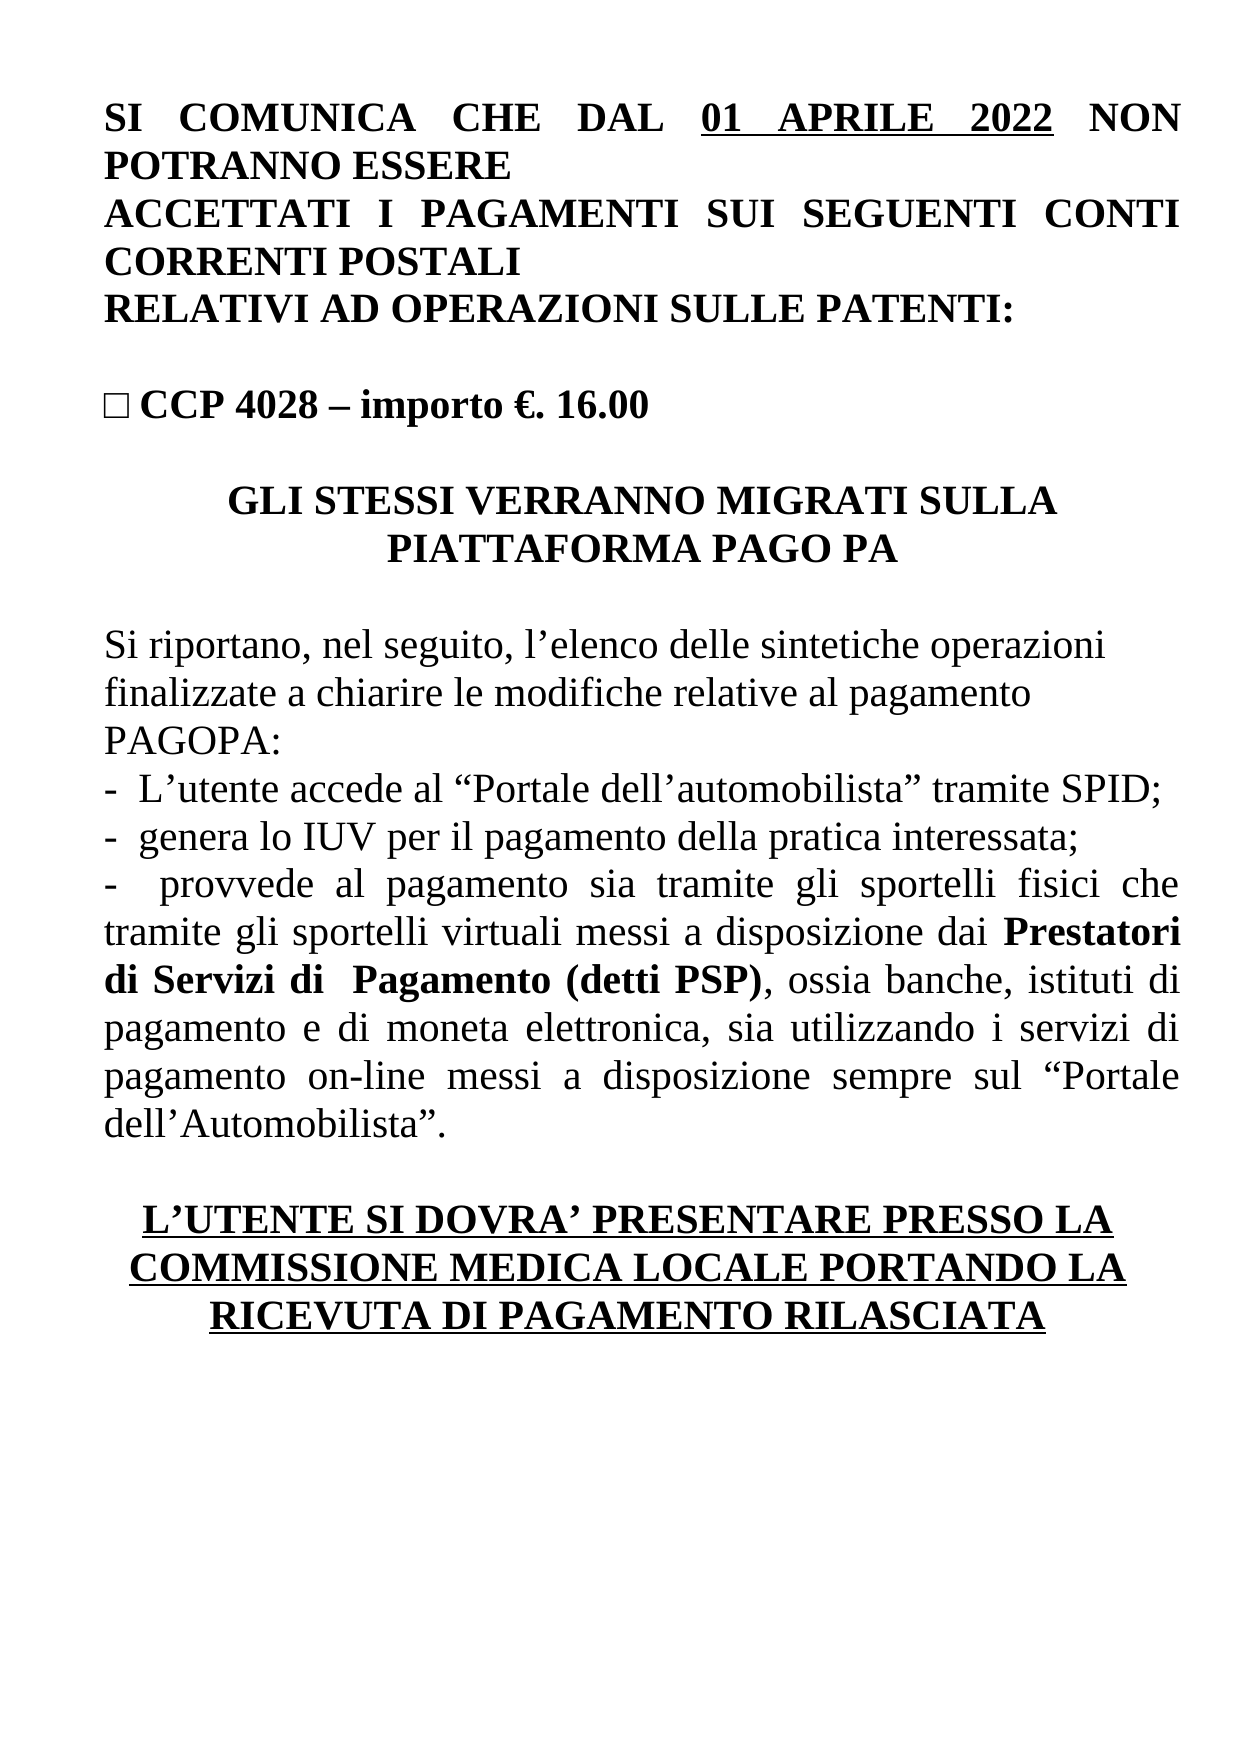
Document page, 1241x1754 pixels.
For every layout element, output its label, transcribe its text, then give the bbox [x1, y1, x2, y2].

text ACCETTATI I PAGAMENTI SUI SEGUENTI CONTI CORRENTI POSTALI [103, 188, 1181, 284]
text RELATIVI AD OPERAZIONI SULLE PATENTI: [103, 284, 1181, 332]
text - genera lo IUV per il pagamento della pratica interessata; [103, 811, 1181, 859]
text SI COMUNICA CHE DAL 01 APRILE 2022 NON POTRANNO ESSERE [103, 92, 1181, 188]
text □ CCP 4028 – importo €. 16.00 [103, 380, 1181, 428]
text Si riportano, nel seguito, l’elenco delle sintetiche operazioni finalizzate a chiarire le modifiche relative al pagamento PAGOPA: [103, 619, 1181, 763]
text GLI STESSI VERRANNO MIGRATI SULLA PIATTAFORMA PAGO PA [103, 476, 1181, 571]
text - provvede al pagamento sia tramite gli sportelli fisici che tramite gli sportelli virtuali messi a disposizione dai Prestatori di Servizi di Pagamento (detti PSP), ossia banche, istituti di pagamento e di moneta elettronica, sia utilizzando i servizi di pagamento on-line messi a disposizione sempre sul “Portale dell’Automobilista”. [103, 859, 1181, 1146]
text - L’utente accede al “Portale dell’automobilista” tramite SPID; [103, 763, 1181, 811]
text L’UTENTE SI DOVRA’ PRESENTARE PRESSO LA COMMISSIONE MEDICA LOCALE PORTANDO LA RICEVUTA DI PAGAMENTO RILASCIATA [74, 1194, 1181, 1338]
